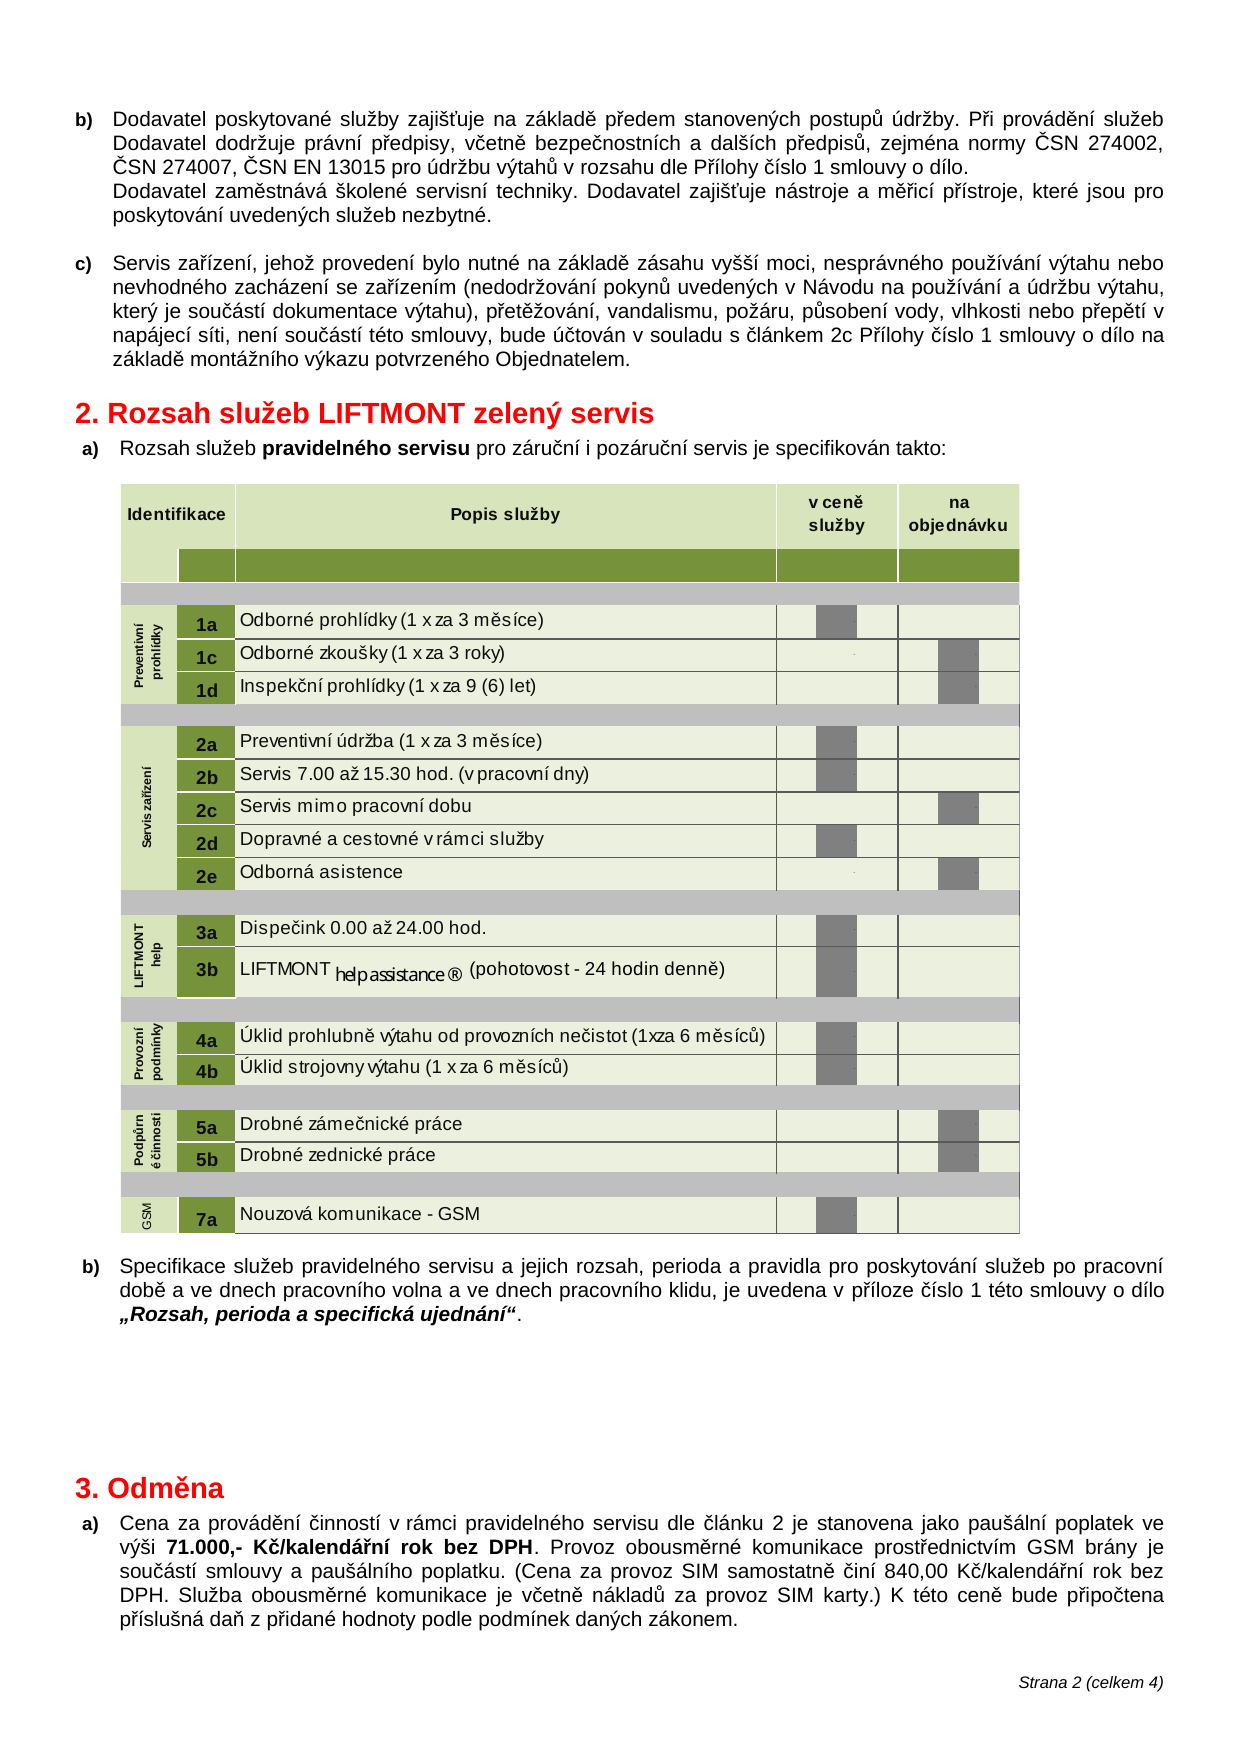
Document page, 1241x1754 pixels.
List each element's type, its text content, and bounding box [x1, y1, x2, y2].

text Dodavatel zaměstnává školené servisní techniky. Dodavatel zajišťuje nástroje a měřicí přístroje, které jsou pro poskytování uvedených služeb nezbytné. [112, 179, 1165, 227]
list Specifikace služeb pravidelného servisu a jejich rozsah, perioda a pravidla pro poskytování služeb po pracovní době a ve dnech pracovního volna a ve dnech pracovního klidu, je uvedena v příloze číslo 1 této smlouvy o dílo „Rozsah, perioda a specifická ujednání“. [82, 1254, 1165, 1326]
list Rozsah služeb pravidelného servisu pro záruční i pozáruční servis je specifikován takto: [82, 435, 1165, 459]
list Cena za provádění činností v rámci pravidelného servisu dle článku 2 je stanovena jako paušální poplatek ve výši 71.000,- Kč/kalendářní rok bez DPH. Provoz obousměrné komunikace prostřednictvím GSM brány je součástí smlouvy a paušálního poplatku. (Cena za provoz SIM samostatně činí 840,00 Kč/kalendářní rok bez DPH. Služba obousměrné komunikace je včetně nákladů za provoz SIM karty.) K této ceně bude připočtena příslušná daň z přidané hodnoty podle podmínek daných zákonem. [82, 1511, 1165, 1630]
list Servis zařízení, jehož provedení bylo nutné na základě zásahu vyšší moci, nesprávného používání výtahu nebo nevhodného zacházení se zařízením (nedodržování pokynů uvedených v Návodu na používání a údržbu výtahu, který je součástí dokumentace výtahu), přetěžování, vandalismu, požáru, působení vody, vlhkosti nebo přepětí v napájecí síti, není součástí této smlouvy, bude účtován v souladu s článkem 2c Přílohy číslo 1 smlouvy o dílo na základě montážního výkazu potvrzeného Objednatelem. [75, 251, 1165, 371]
list Dodavatel poskytované služby zajišťuje na základě předem stanovených postupů údržby. Při provádění služeb Dodavatel dodržuje právní předpisy, včetně bezpečnostních a dalších předpisů, zejména normy ČSN 274002, ČSN 274007, ČSN EN 13015 pro údržbu výtahů v rozsahu dle Přílohy číslo 1 smlouvy o dílo. [75, 107, 1165, 179]
subtitle 3. Odměna [75, 1471, 1165, 1504]
subtitle 2. Rozsah služeb LIFTMONT zelený servis [75, 396, 1165, 429]
